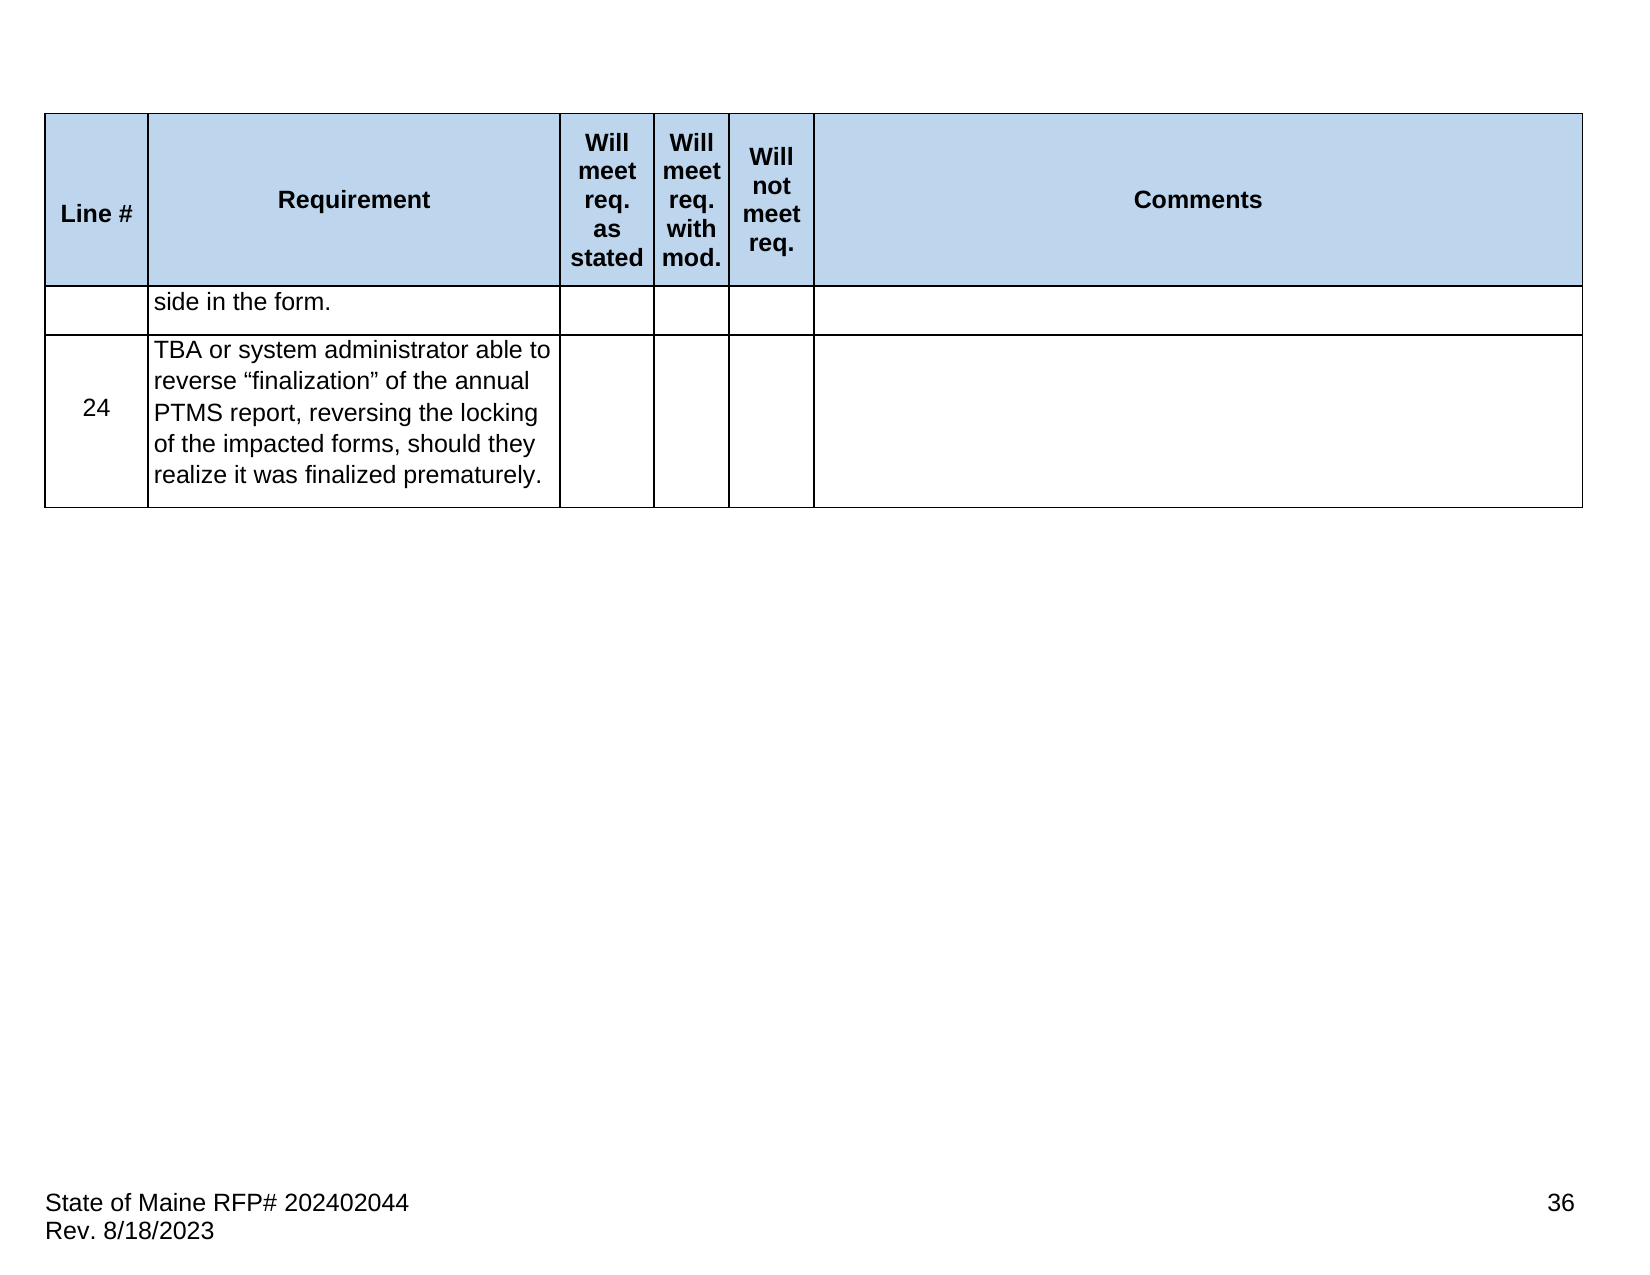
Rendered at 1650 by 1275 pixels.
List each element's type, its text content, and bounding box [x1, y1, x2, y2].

table_cell 24 [46, 336, 147, 507]
table_cell [815, 287, 1582, 334]
table_header Will not meet req. [730, 114, 813, 285]
table_cell TBA or system administrator able to reverse “finalization” of the annual PTMS report, reversing the locking of the impacted forms, should they realize it was finalized prematurely. [149, 336, 559, 507]
table_header Line # [46, 114, 147, 285]
table_cell [730, 287, 813, 334]
table_cell [655, 336, 728, 507]
table_header Will meet req. with mod. [655, 114, 728, 285]
table_cell [561, 336, 653, 507]
table_cell [815, 336, 1582, 507]
table_cell 23 [46, 287, 147, 334]
table_cell [561, 287, 653, 334]
table_header Will meet req. as stated [561, 114, 653, 285]
table_header Requirement [149, 114, 559, 285]
table_cell [730, 336, 813, 507]
table_header Comments [815, 114, 1582, 285]
table_cell [655, 287, 728, 334]
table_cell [149, 287, 559, 334]
